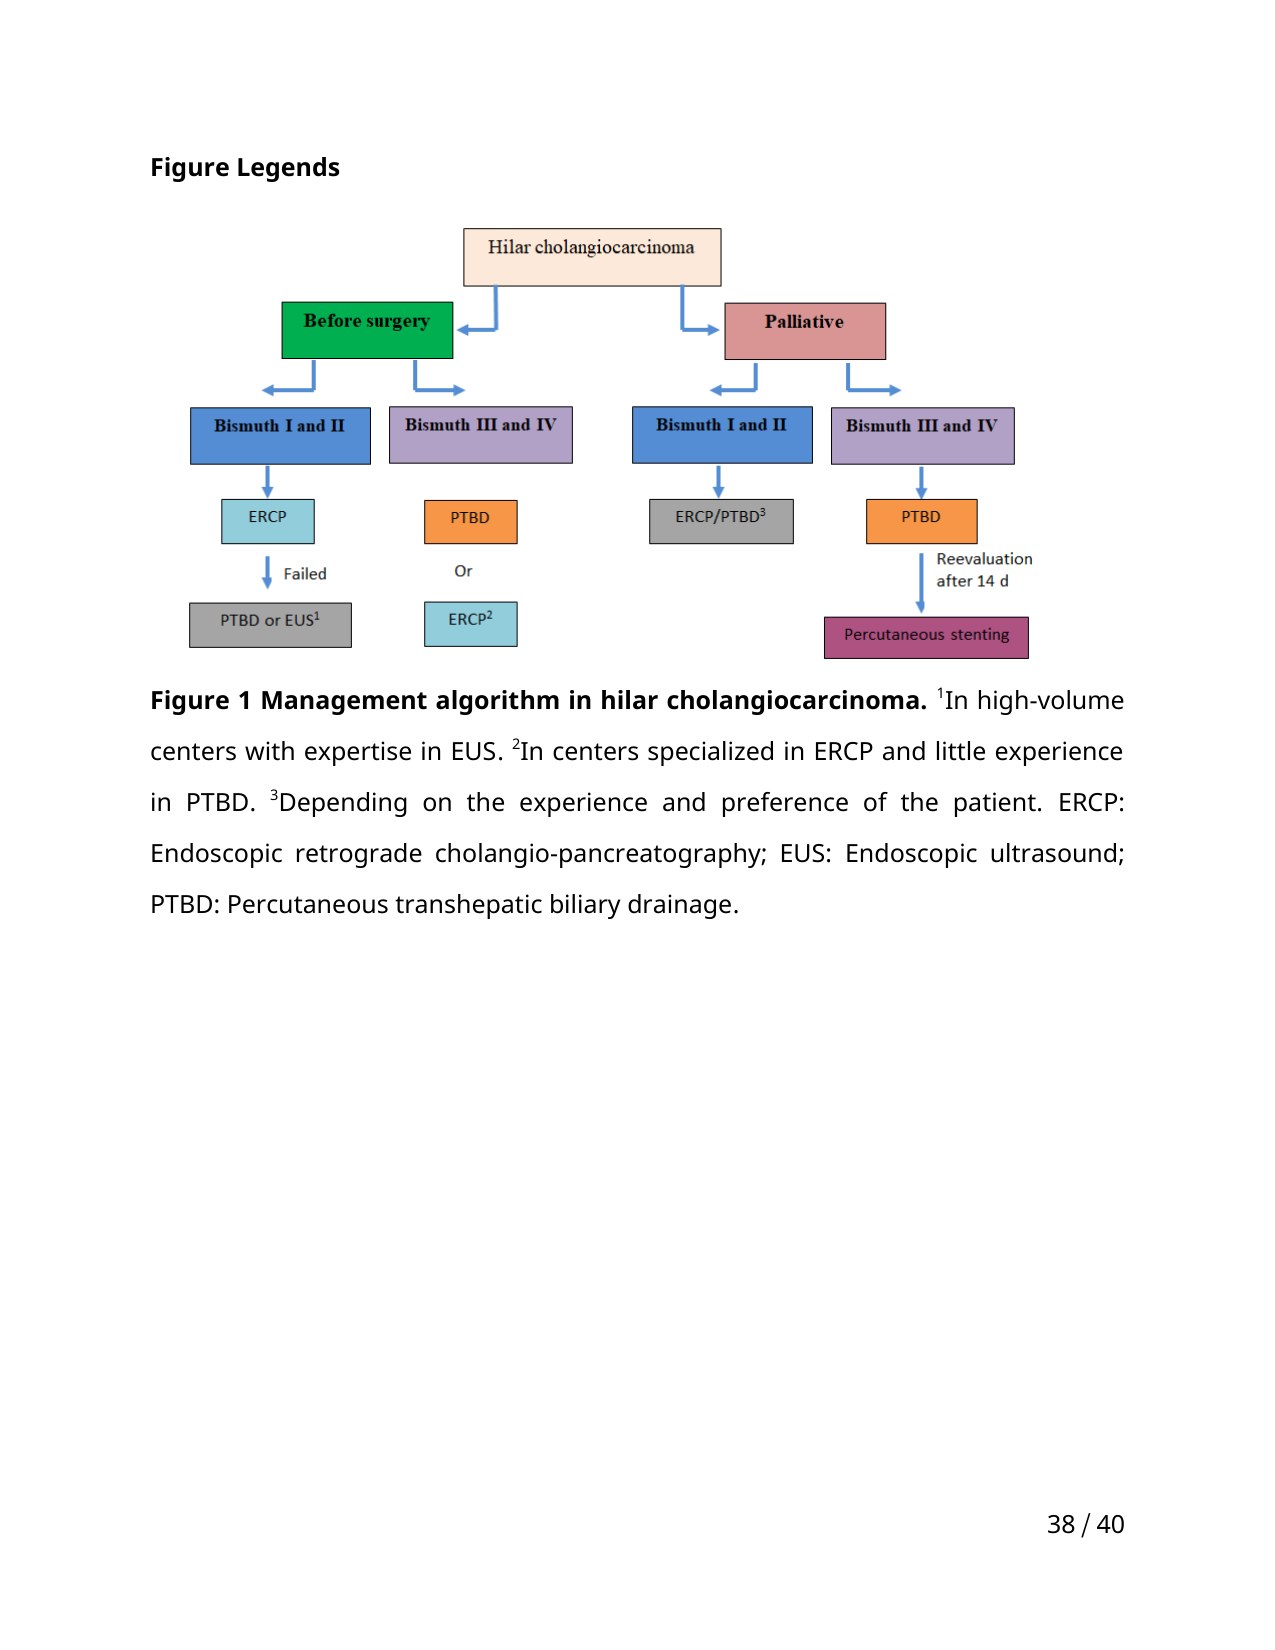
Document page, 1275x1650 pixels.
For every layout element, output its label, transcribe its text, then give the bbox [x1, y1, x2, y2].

text Figure 1 Management algorithm in hilar cholangiocarcinoma. 1In high-volume centers with expertise in EUS. 2In centers specialized in ERCP and little experience in PTBD. 3Depending on the experience and preference of the patient. ERCP: Endoscopic retrograde cholangio-pancreatography; EUS: Endoscopic ultrasound; PTBD: Percutaneous transhepatic biliary drainage. [150, 683, 1125, 921]
picture [150, 201, 1050, 669]
text Figure Legends [150, 150, 1125, 184]
